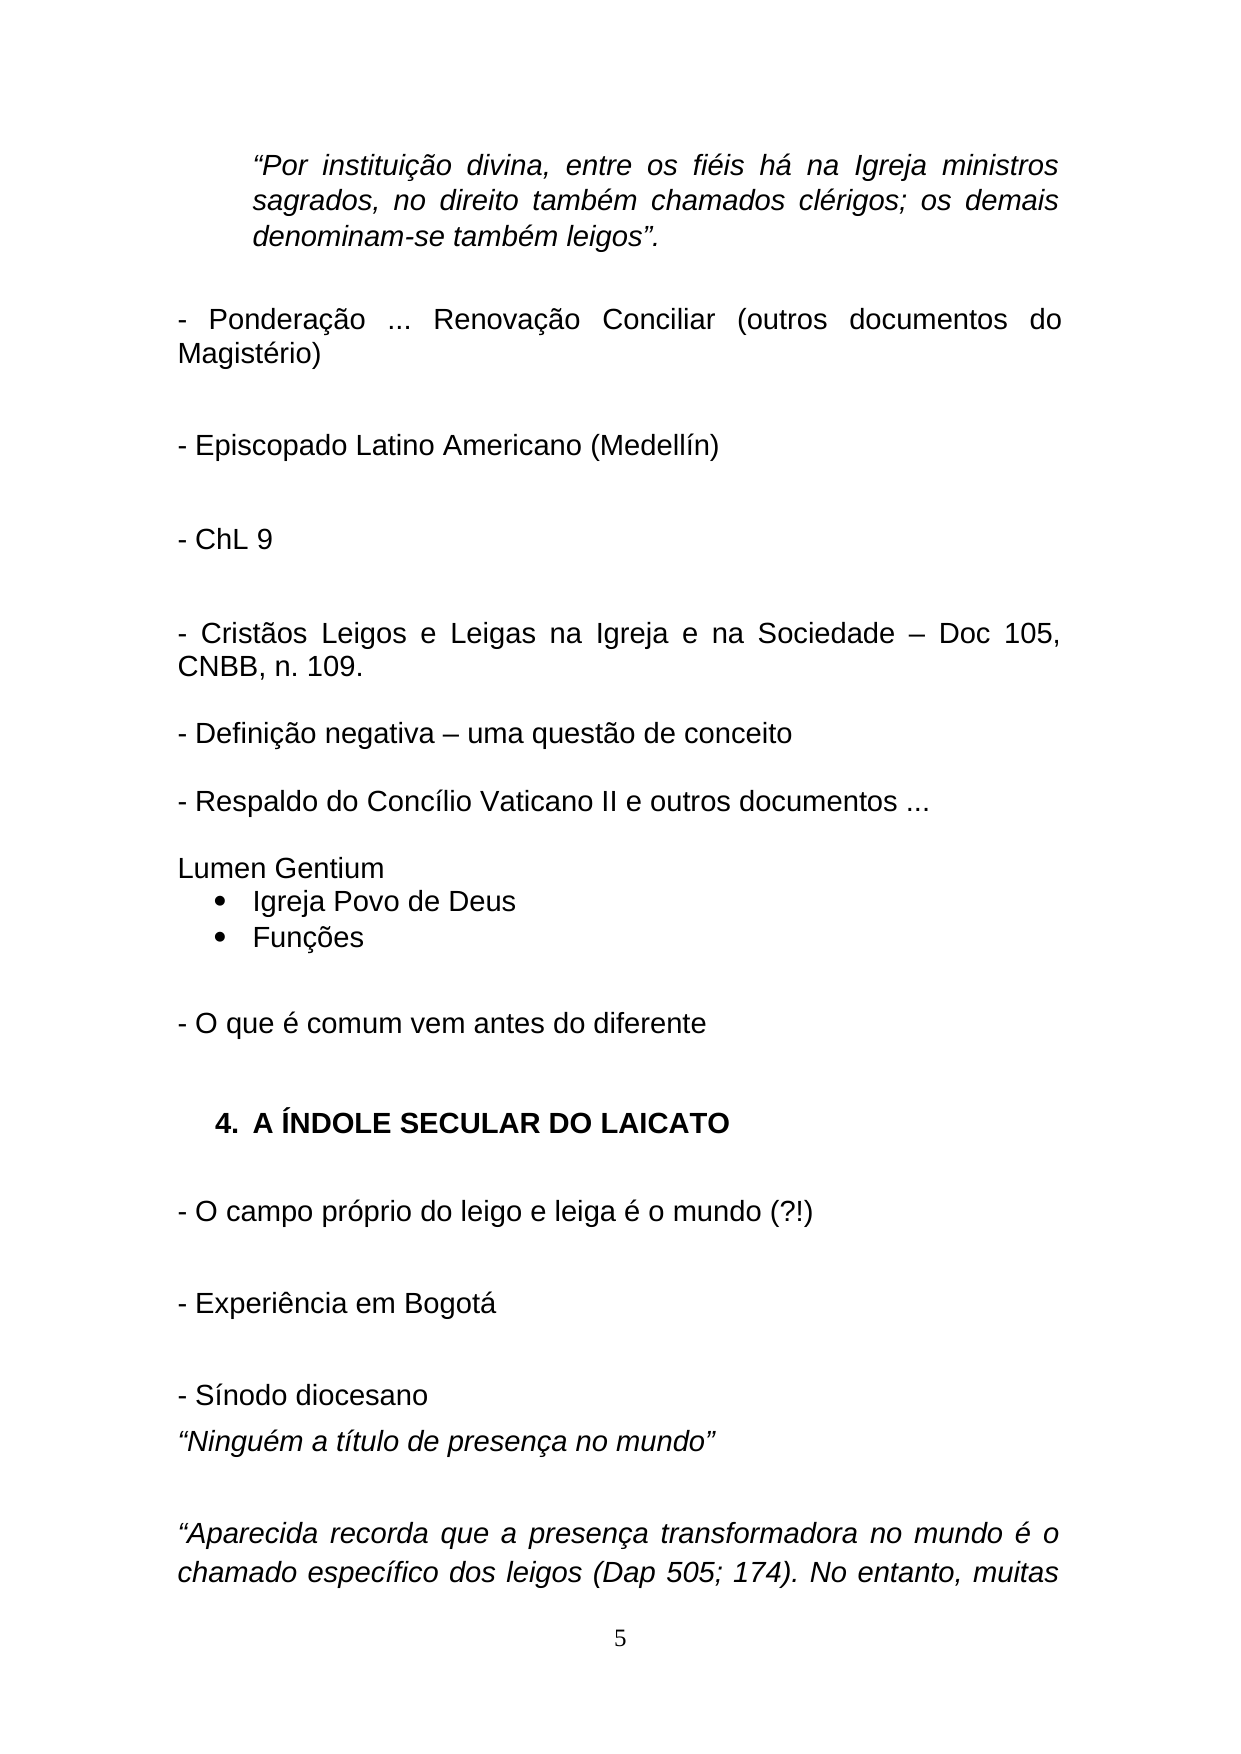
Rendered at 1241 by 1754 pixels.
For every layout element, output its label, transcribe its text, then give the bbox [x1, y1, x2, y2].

list A ÍNDOLE SECULAR DO LAICATO [215, 1107, 1063, 1140]
text - O que é comum vem antes do diferente [177, 1006, 1063, 1039]
text Lumen Gentium [177, 851, 1063, 884]
text - Cristãos Leigos e Leigas na Igreja e na Sociedade – Doc 105, CNBB, n. 109. [177, 616, 1063, 683]
list Funções [215, 920, 1063, 954]
list Igreja Povo de Deus [215, 884, 1063, 918]
text “Ninguém a título de presença no mundo” [177, 1424, 1063, 1458]
text - Respaldo do Concílio Vaticano II e outros documentos ... [177, 784, 1063, 817]
text - Episcopado Latino Americano (Medellín) [177, 428, 1063, 461]
text - Ponderação ... Renovação Conciliar (outros documentos do Magistério) [177, 302, 1063, 369]
text - Experiência em Bogotá [177, 1286, 1063, 1320]
text - ChL 9 [177, 522, 1063, 555]
text - Sínodo diocesano [177, 1378, 1063, 1412]
text - Definição negativa – uma questão de conceito [177, 717, 1063, 750]
text - O campo próprio do leigo e leiga é o mundo (?!) [177, 1194, 1063, 1228]
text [177, 1517, 1063, 1589]
list “Por instituição divina, entre os fiéis há na Igreja ministros sagrados, no direito também chamados clérigos; os demais denominam-se também leigos”. [252, 148, 1063, 252]
